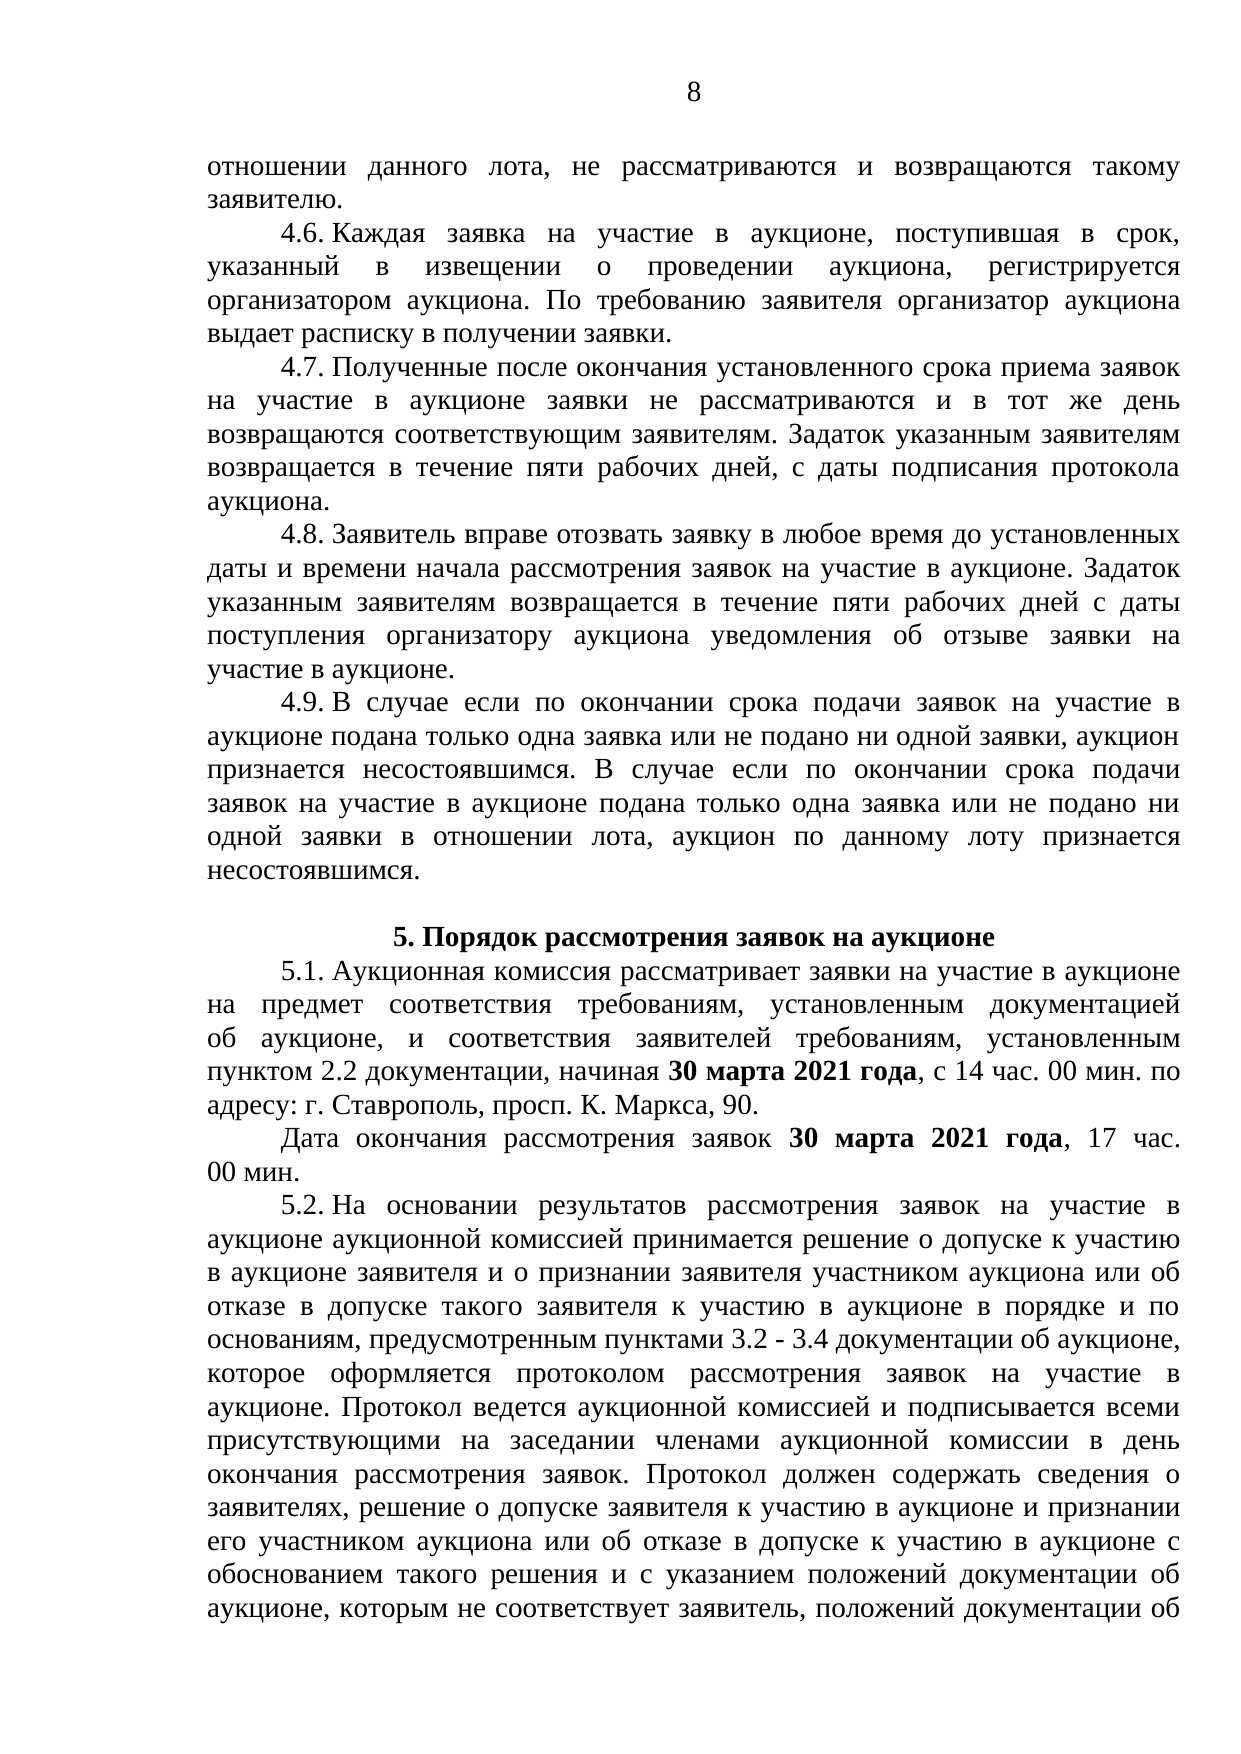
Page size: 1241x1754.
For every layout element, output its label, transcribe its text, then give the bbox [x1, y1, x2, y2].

text 4.7. Полученные после окончания установленного срока приема заявок на участие в аукционе заявки не рассматриваются и в тот же день возвращаются соответствующим заявителям. Задаток указанным заявителям возвращается в течение пяти рабочих дней, с даты подписания протокола аукциона. [207, 349, 1181, 517]
text Дата окончания рассмотрения заявок 30 марта 2021 года, 17 час. 00 мин. [207, 1120, 1181, 1187]
text 4.9. В случае если по окончании срока подачи заявок на участие в аукционе подана только одна заявка или не подано ни одной заявки, аукцион признается несостоявшимся. В случае если по окончании срока подачи заявок на участие в аукционе подана только одна заявка или не подано ни одной заявки в отношении лота, аукцион по данному лоту признается несостоявшимся. [207, 684, 1181, 886]
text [207, 148, 1181, 215]
text 4.6. Каждая заявка на участие в аукционе, поступившая в срок, указанный в извещении о проведении аукциона, регистрируется организатором аукциона. По требованию заявителя организатор аукциона выдает расписку в получении заявки. [207, 215, 1181, 349]
text 5. Порядок рассмотрения заявок на аукционе [207, 919, 1181, 953]
text 5.1. Аукционная комиссия рассматривает заявки на участие в аукционе на предмет соответствия требованиям, установленным документацией об аукционе, и соответствия заявителей требованиям, установленным пунктом 2.2 документации, начиная 30 марта 2021 года, с 14 час. 00 мин. по адресу: г. Ставрополь, просп. К. Маркса, 90. [207, 953, 1181, 1120]
text 4.8. Заявитель вправе отозвать заявку в любое время до установленных даты и времени начала рассмотрения заявок на участие в аукционе. Задаток указанным заявителям возвращается в течение пяти рабочих дней с даты поступления организатору аукциона уведомления об отзыве заявки на участие в аукционе. [207, 517, 1181, 684]
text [207, 1187, 1181, 1623]
